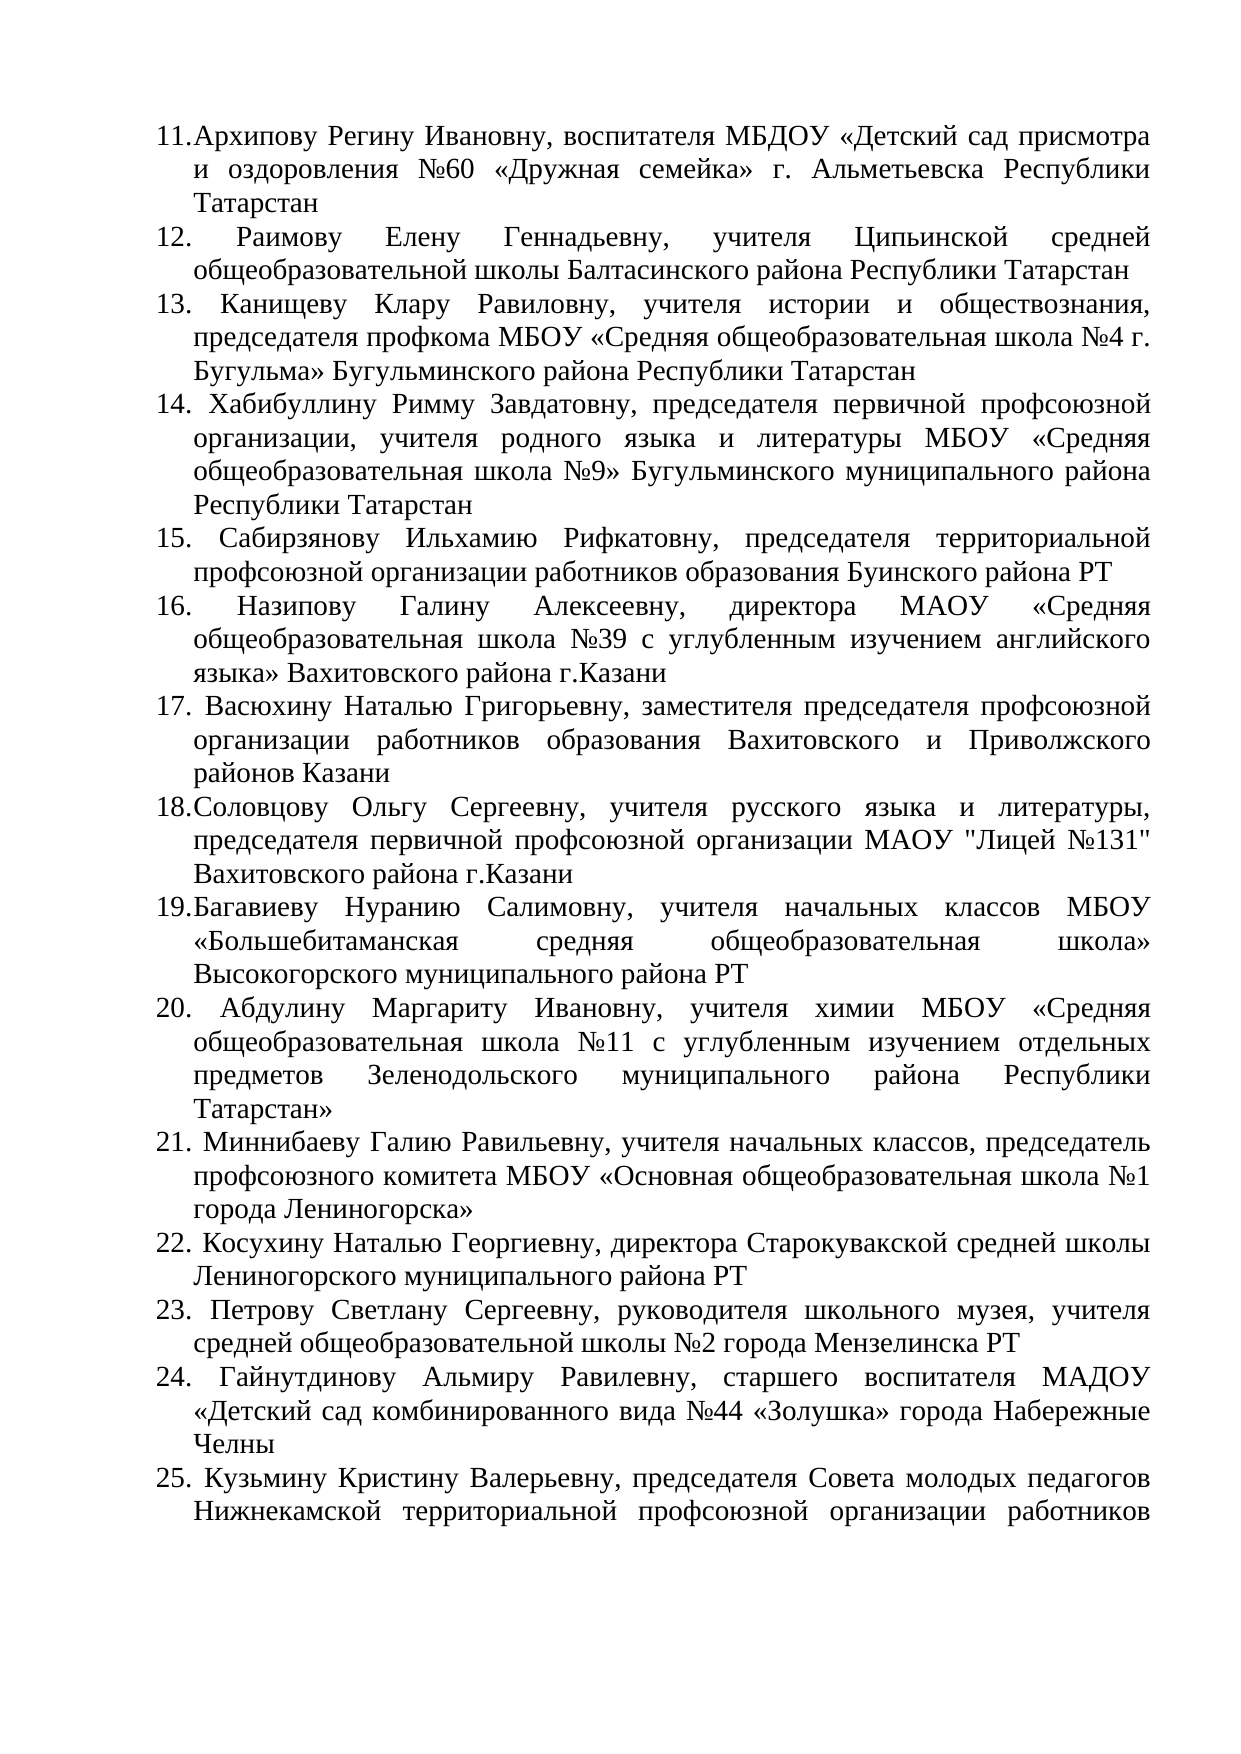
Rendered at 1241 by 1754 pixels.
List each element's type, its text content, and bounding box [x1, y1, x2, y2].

list Миннибаеву Галию Равильевну, учителя начальных классов, председатель профсоюзного комитета МБОУ «Основная общеобразовательная школа №1 города Лениногорска» [156, 1124, 1152, 1225]
list Васюхину Наталью Григорьевну, заместителя председателя профсоюзной организации работников образования Вахитовского и Приволжского районов Казани [156, 688, 1152, 789]
list Гайнутдинову Альмиру Равилевну, старшего воспитателя МАДОУ «Детский сад комбинированного вида №44 «Золушка» города Набережные Челны [156, 1359, 1152, 1460]
list Хабибуллину Римму Завдатовну, председателя первичной профсоюзной организации, учителя родного языка и литературы МБОУ «Средняя общеобразовательная школа №9» Бугульминского муниципального района Республики Татарстан [156, 386, 1152, 521]
list Канищеву Клару Равиловну, учителя истории и обществознания, председателя профкома МБОУ «Средняя общеобразовательная школа №4 г. Бугульма» Бугульминского района Республики Татарстан [156, 286, 1152, 386]
list Раимову Елену Геннадьевну, учителя Ципьинской средней общеобразовательной школы Балтасинского района Республики Татарстан [156, 219, 1152, 286]
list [156, 1460, 1152, 1527]
list Сабирзянову Ильхамию Рифкатовну, председателя территориальной профсоюзной организации работников образования Буинского района РТ [156, 521, 1152, 588]
list Назипову Галину Алексеевну, директора МАОУ «Средняя общеобразовательная школа №39 с углубленным изучением английского языка» Вахитовского района г.Казани [156, 588, 1152, 688]
list Архипову Регину Ивановну, воспитателя МБДОУ «Детский сад присмотра и оздоровления №60 «Дружная семейка» г. Альметьевска Республики Татарстан [156, 118, 1152, 219]
list Абдулину Маргариту Ивановну, учителя химии МБОУ «Средняя общеобразовательная школа №11 с углубленным изучением отдельных предметов Зеленодольского муниципального района Республики Татарстан» [156, 990, 1152, 1124]
list Багавиеву Нуранию Салимовну, учителя начальных классов МБОУ «Большебитаманская средняя общеобразовательная школа» Высокогорского муниципального района РТ [156, 889, 1152, 990]
list Петрову Светлану Сергеевну, руководителя школьного музея, учителя средней общеобразовательной школы №2 города Мензелинска РТ [156, 1292, 1152, 1359]
list Соловцову Ольгу Сергеевну, учителя русского языка и литературы, председателя первичной профсоюзной организации МАОУ "Лицей №131" Вахитовского района г.Казани [156, 789, 1152, 889]
list Косухину Наталью Георгиевну, директора Старокувакской средней школы Лениногорского муниципального района РТ [156, 1225, 1152, 1292]
